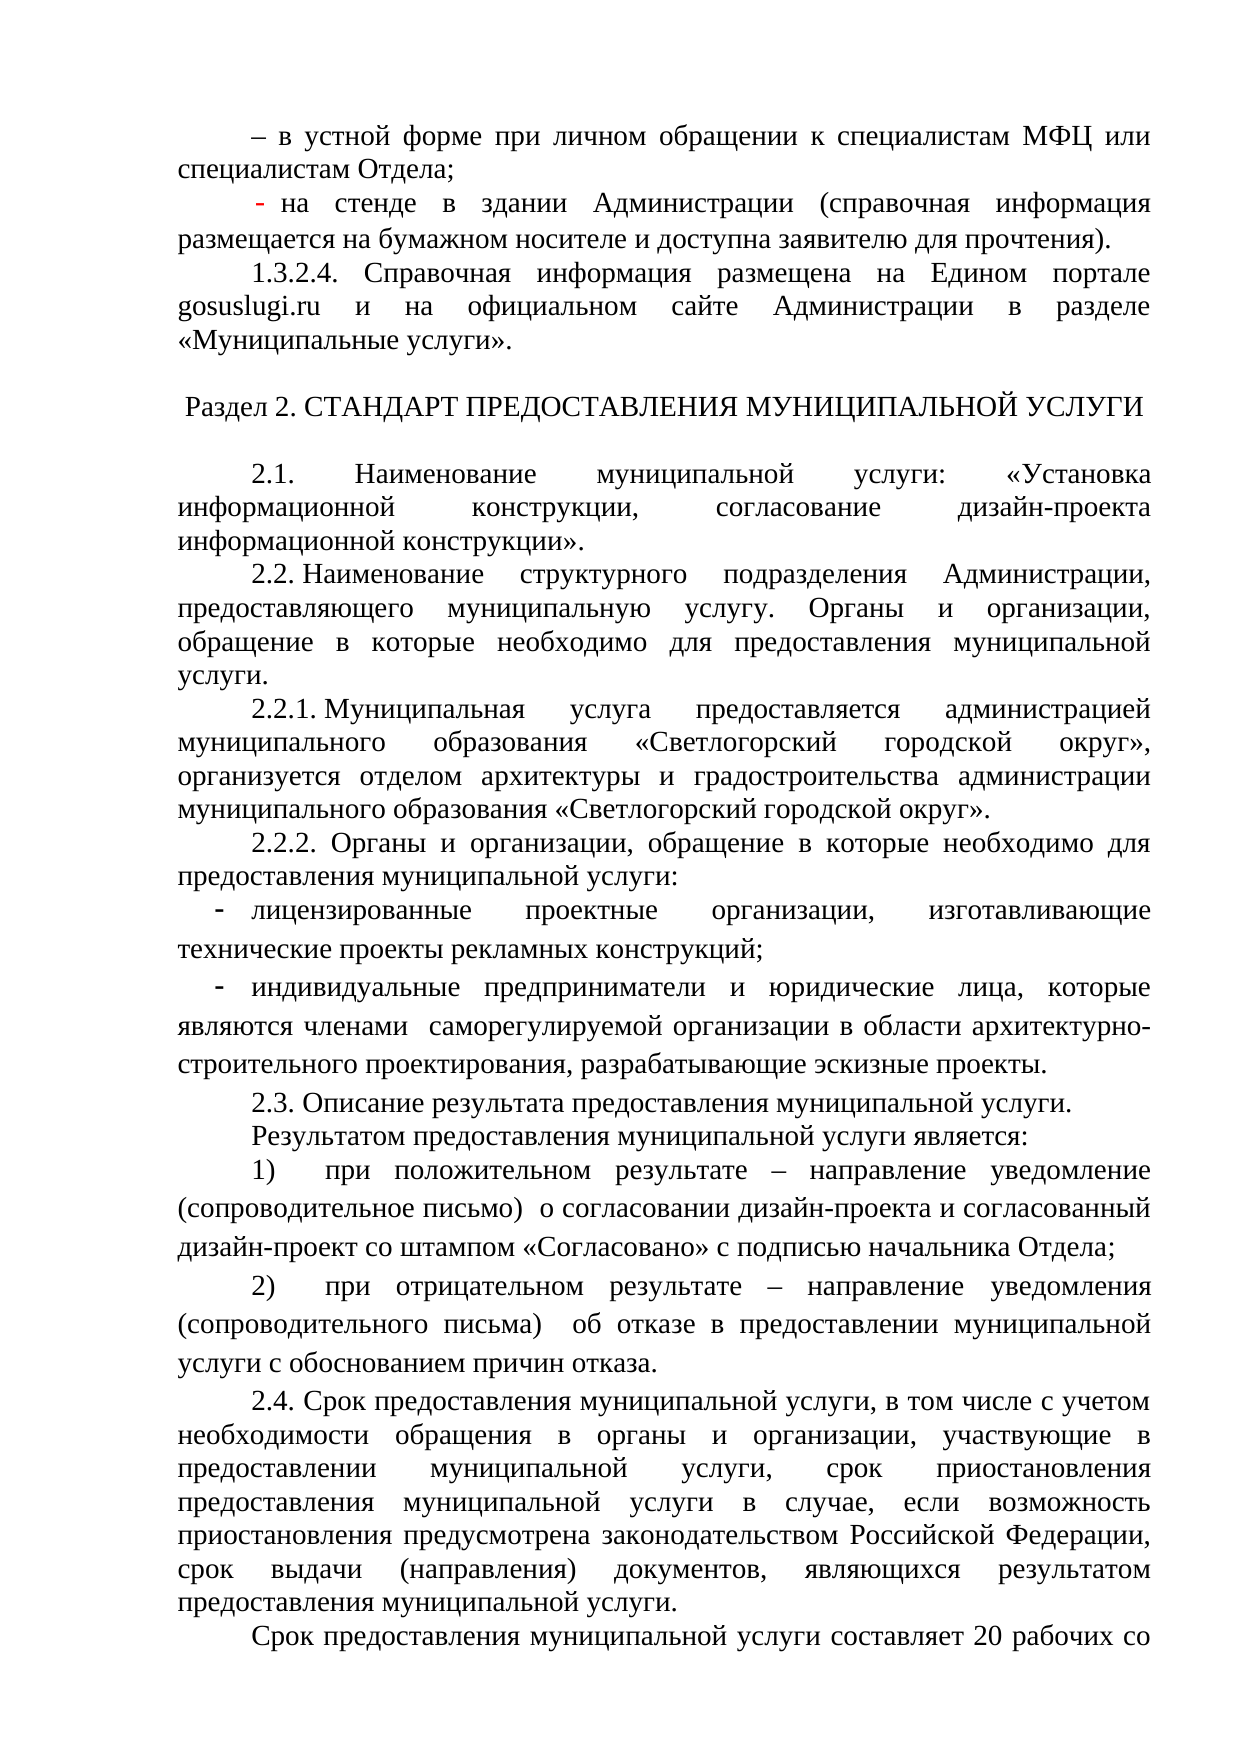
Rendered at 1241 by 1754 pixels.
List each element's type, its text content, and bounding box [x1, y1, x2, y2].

text 2.2.1. Муниципальная услуга предоставляется администрацией муниципального образования «Светлогорский городской округ», организуется отделом архитектуры и градостроительства администрации муниципального образования «Светлогорский городской округ». [177, 691, 1152, 825]
text Результатом предоставления муниципальной услуги является: [177, 1118, 1152, 1152]
list на стенде в здании Администрации (справочная информация размещается на бумажном носителе и доступна заявителю для прочтения). [177, 185, 1152, 255]
list индивидуальные предприниматели и юридические лица, которые являются членами саморегулируемой организации в области архитектурно-строительного проектирования, разрабатывающие эскизные проекты. [177, 969, 1152, 1080]
list лицензированные проектные организации, изготавливающие технические проекты рекламных конструкций; [177, 892, 1152, 964]
text – в устной форме при личном обращении к специалистам МФЦ или специалистам Отдела; [177, 118, 1152, 185]
text 2.4. Срок предоставления муниципальной услуги, в том числе с учетом необходимости обращения в органы и организации, участвующие в предоставлении муниципальной услуги, срок приостановления предоставления муниципальной услуги в случае, если возможность приостановления предусмотрена законодательством Российской Федерации, срок выдачи (направления) документов, являющихся результатом предоставления муниципальной услуги. [177, 1383, 1152, 1618]
text 2.1. Наименование муниципальной услуги: «Установка информационной конструкции, согласование дизайн-проекта информационной конструкции». [177, 456, 1152, 557]
text Раздел 2. СТАНДАРТ ПРЕДОСТАВЛЕНИЯ МУНИЦИПАЛЬНОЙ УСЛУГИ [177, 389, 1152, 422]
text 2.2. Наименование структурного подразделения Администрации, предоставляющего муниципальную услугу. Органы и организации, обращение в которые необходимо для предоставления муниципальной услуги. [177, 557, 1152, 691]
list при положительном результате – направление уведомление (сопроводительное письмо) о согласовании дизайн-проекта и согласованный дизайн-проект со штампом «Согласовано» с подписью начальника Отдела; [177, 1152, 1152, 1263]
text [177, 1618, 1152, 1652]
text 1.3.2.4. Справочная информация размещена на Едином портале gosuslugi.ru и на официальном сайте Администрации в разделе «Муниципальные услуги». [177, 255, 1152, 355]
text 2.3. Описание результата предоставления муниципальной услуги. [177, 1085, 1152, 1118]
list при отрицательном результате – направление уведомления (сопроводительного письма) об отказе в предоставлении муниципальной услуги с обоснованием причин отказа. [177, 1268, 1152, 1378]
text 2.2.2. Органы и организации, обращение в которые необходимо для предоставления муниципальной услуги: [177, 825, 1152, 892]
